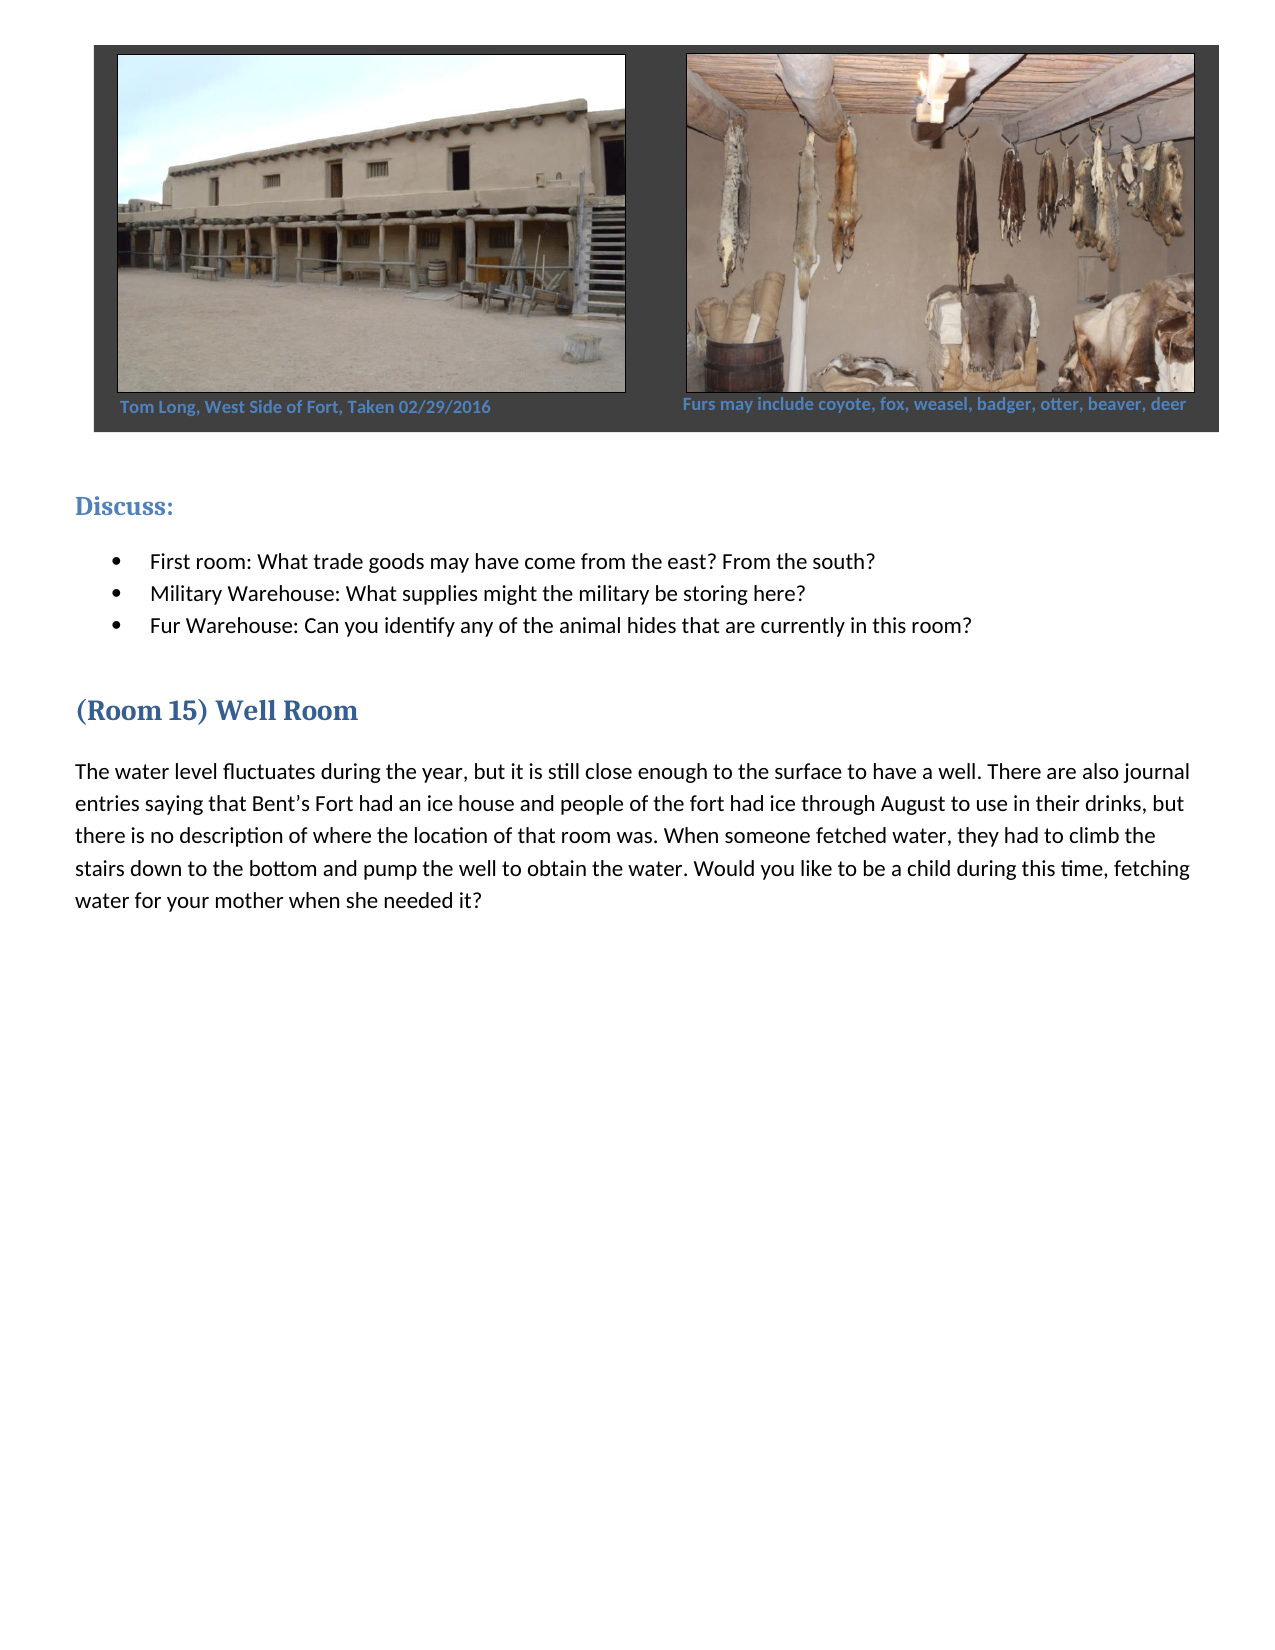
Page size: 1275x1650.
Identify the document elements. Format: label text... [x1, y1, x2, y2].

list First room: What trade goods may have come from the east? From the south? [112, 547, 1200, 575]
subtitle (Room 15) Well Room [75, 694, 1200, 727]
list Fur Warehouse: Can you identify any of the animal hides that are currently in this room? [112, 612, 1200, 639]
text The water level fluctuates during the year, but it is still close enough to the surface to have a well. There are also journal entries saying that Bent’s Fort had an ice house and people of the fort had ice through August to use in their drinks, but there is no description of where the location of that room was. When someone fetched water, they had to climb the stairs down to the bottom and pump the well to obtain the water. Would you like to be a child during this time, fetching water for your mother when she needed it? [75, 757, 1200, 914]
text The first room stores supplies and trade goods. The military contracted with the Bents to store supplies here. The military warehouse has a raised underground storage area. The third room stores the fur that is later traded back east. Discuss: [75, 45, 1200, 522]
list Military Warehouse: What supplies might the military be storing here? [112, 579, 1200, 607]
